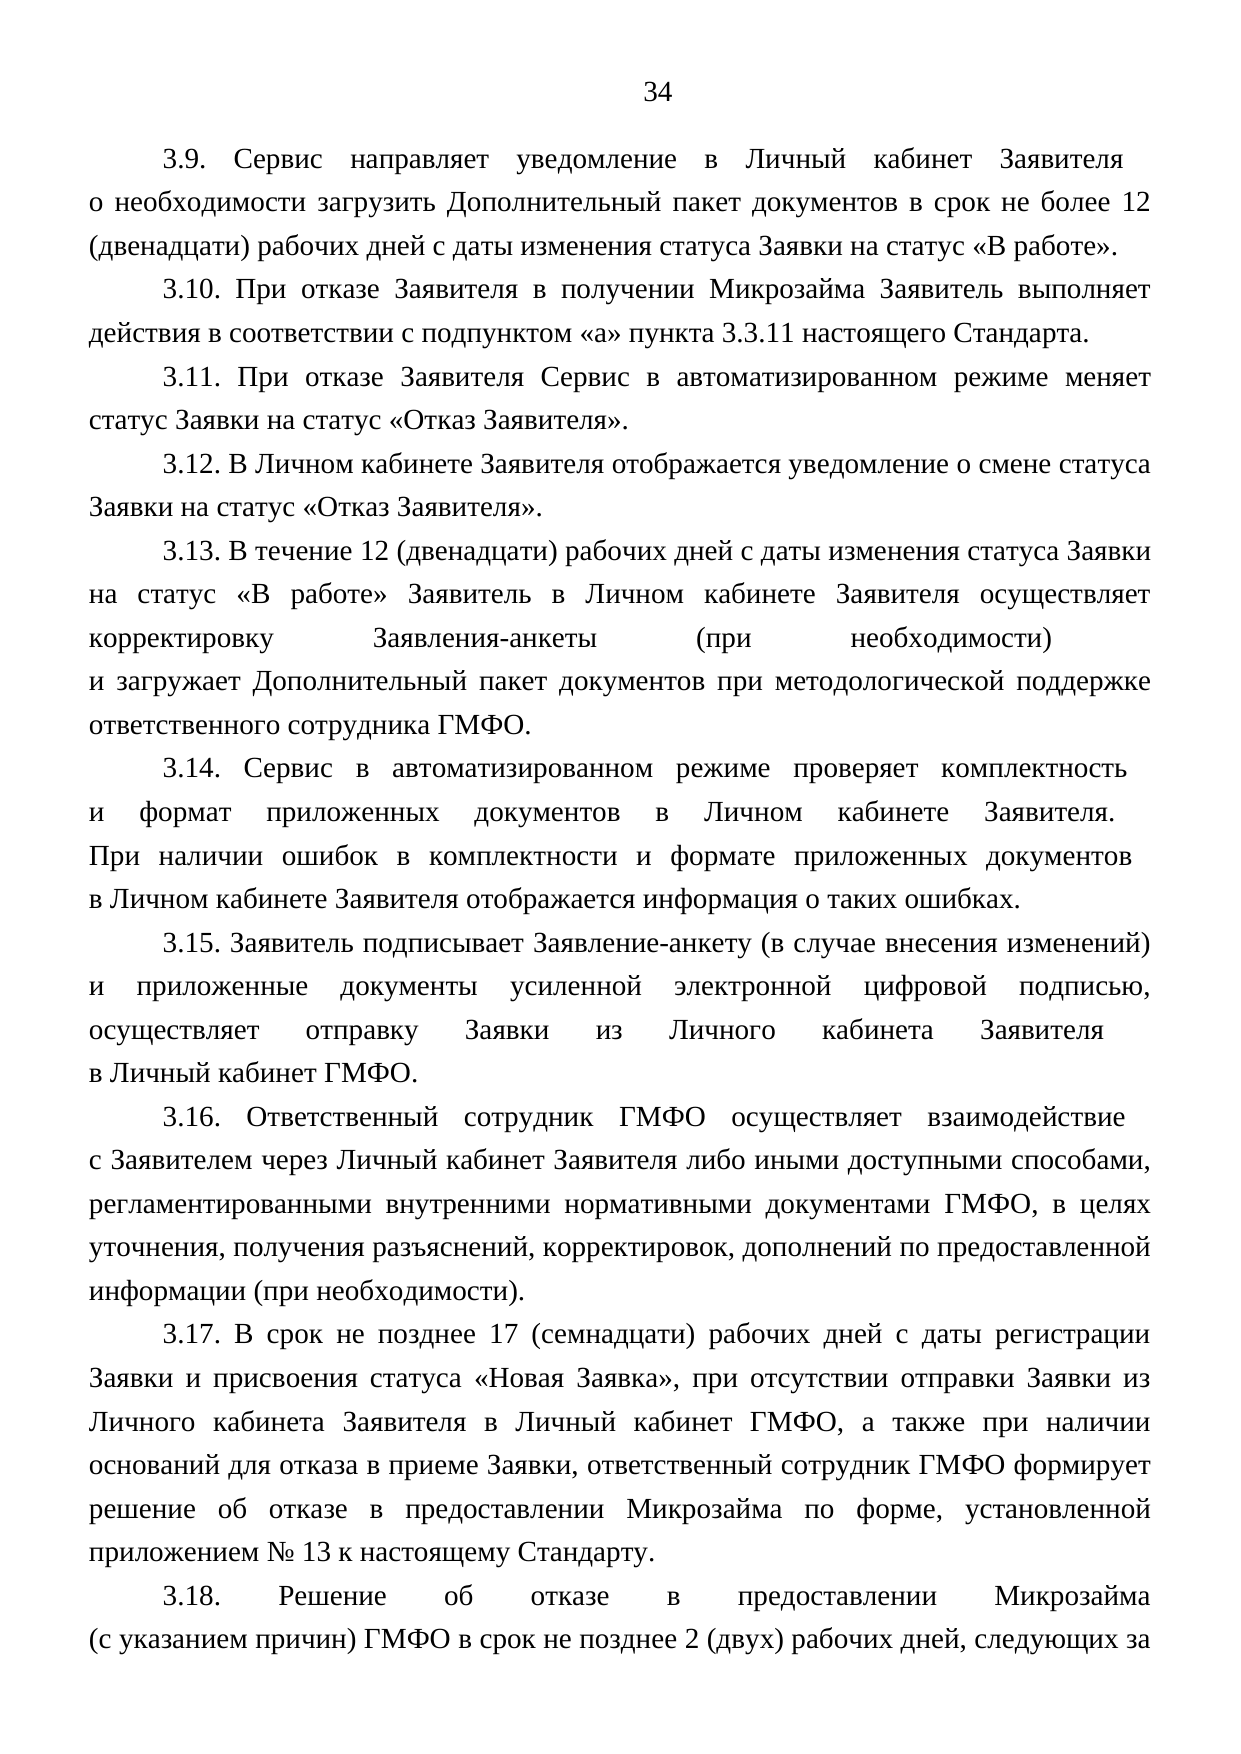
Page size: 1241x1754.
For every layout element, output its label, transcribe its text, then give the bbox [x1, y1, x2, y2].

text 3.16. Ответственный сотрудник ГМФО осуществляет взаимодействие с Заявителем через Личный кабинет Заявителя либо иными доступными способами, регламентированными внутренними нормативными документами ГМФО, в целях уточнения, получения разъяснений, корректировок, дополнений по предоставленной информации (при необходимости). [89, 1099, 1152, 1307]
text 3.15. Заявитель подписывает Заявление-анкету (в случае внесения изменений) и приложенные документы усиленной электронной цифровой подписью, осуществляет отправку Заявки из Личного кабинета Заявителя в Личный кабинет ГМФО. [89, 925, 1152, 1089]
text 3.9. Сервис направляет уведомление в Личный кабинет Заявителя о необходимости загрузить Дополнительный пакет документов в срок не более 12 (двенадцати) рабочих дней с даты изменения статуса Заявки на статус «В работе». [89, 141, 1152, 262]
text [89, 1578, 1152, 1655]
text 3.14. Сервис в автоматизированном режиме проверяет комплектность и формат приложенных документов в Личном кабинете Заявителя. При наличии ошибок в комплектности и формате приложенных документов в Личном кабинете Заявителя отображается информация о таких ошибках. [89, 751, 1152, 915]
text 3.12. В Личном кабинете Заявителя отображается уведомление о смене статуса Заявки на статус «Отказ Заявителя». [89, 446, 1152, 523]
text 3.17. В срок не позднее 17 (семнадцати) рабочих дней с даты регистрации Заявки и присвоения статуса «Новая Заявка», при отсутствии отправки Заявки из Личного кабинета Заявителя в Личный кабинет ГМФО, а также при наличии оснований для отказа в приеме Заявки, ответственный сотрудник ГМФО формирует решение об отказе в предоставлении Микрозайма по форме, установленной приложением № 13 к настоящему Стандарту. [89, 1317, 1152, 1568]
text 3.13. В течение 12 (двенадцати) рабочих дней с даты изменения статуса Заявки на статус «В работе» Заявитель в Личном кабинете Заявителя осуществляет корректировку Заявления-анкеты (при необходимости) и загружает Дополнительный пакет документов при методологической поддержке ответственного сотрудника ГМФО. [89, 533, 1152, 741]
text 3.11. При отказе Заявителя Сервис в автоматизированном режиме меняет статус Заявки на статус «Отказ Заявителя». [89, 359, 1152, 436]
text 3.10. При отказе Заявителя в получении Микрозайма Заявитель выполняет действия в соответствии с подпунктом «а» пункта 3.3.11 настоящего Стандарта. [89, 272, 1152, 349]
